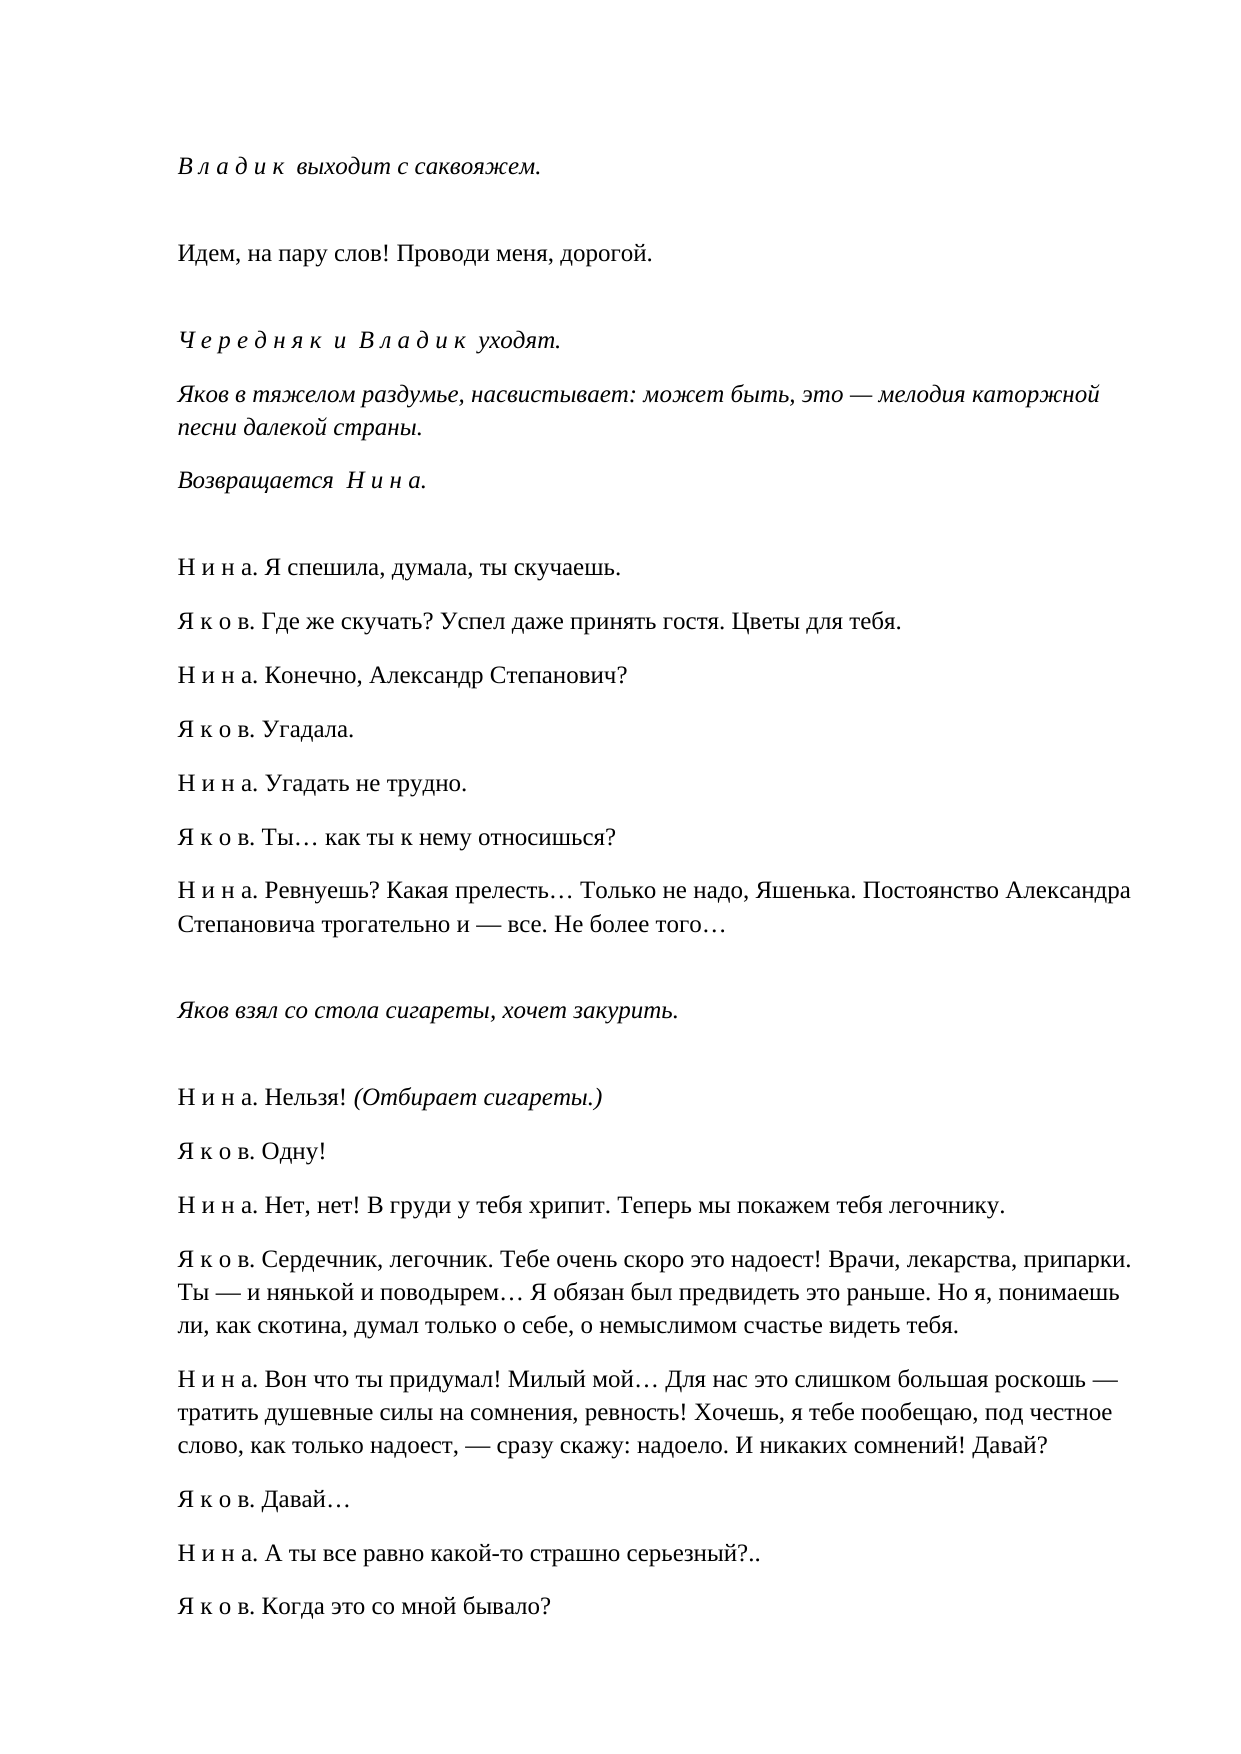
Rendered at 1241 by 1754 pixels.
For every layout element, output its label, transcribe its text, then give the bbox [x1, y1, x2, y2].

text Н и н а. А ты все равно какой-то страшно серьезный?.. [177, 1538, 1152, 1566]
text Я к о в. Где же скучать? Успел даже принять гостя. Цветы для тебя. [177, 606, 1152, 635]
text Н и н а. Я спешила, думала, ты скучаешь. [177, 519, 1152, 581]
text Я к о в. Когда это со мной бывало? [177, 1591, 1152, 1620]
text Я к о в. Давай… [177, 1484, 1152, 1512]
text Н и н а. Конечно, Александр Степанович? [177, 660, 1152, 689]
text В л а д и к выходит с саквояжем. [177, 118, 1152, 180]
text Н и н а. Ревнуешь? Какая прелесть… Только не надо, Яшенька. Постоянство Александра Степановича трогательно и — все. Не более того… [177, 876, 1152, 937]
text Идем, на пару слов! Проводи меня, дорогой. [177, 205, 1152, 267]
text Н и н а. Нет, нет! В груди у тебя хрипит. Теперь мы покажем тебя легочнику. [177, 1190, 1152, 1219]
text Н и н а. Угадать не трудно. [177, 768, 1152, 797]
text Я к о в. Сердечник, легочник. Тебе очень скоро это надоест! Врачи, лекарства, припарки. Ты — и нянькой и поводырем… Я обязан был предвидеть это раньше. Но я, понимаешь ли, как скотина, думал только о себе, о немыслимом счастье видеть тебя. [177, 1244, 1152, 1339]
text Яков в тяжелом раздумье, насвистывает: может быть, это — мелодия каторжной песни далекой страны. [177, 379, 1152, 441]
text Я к о в. Ты… как ты к нему относишься? [177, 822, 1152, 851]
text Яков взял со стола сигареты, хочет закурить. [177, 962, 1152, 1024]
text Ч е р е д н я к и В л а д и к уходят. [177, 292, 1152, 354]
text Н и н а. Нельзя! (Отбирает сигареты.) [177, 1049, 1152, 1111]
text Возвращается Н и н а. [177, 466, 1152, 494]
text Я к о в. Одну! [177, 1136, 1152, 1165]
text Я к о в. Угадала. [177, 714, 1152, 743]
text Н и н а. Вон что ты придумал! Милый мой… Для нас это слишком большая роскошь — тратить душевные силы на сомнения, ревность! Хочешь, я тебе пообещаю, под честное слово, как только надоест, — сразу скажу: надоело. И никаких сомнений! Давай? [177, 1364, 1152, 1459]
